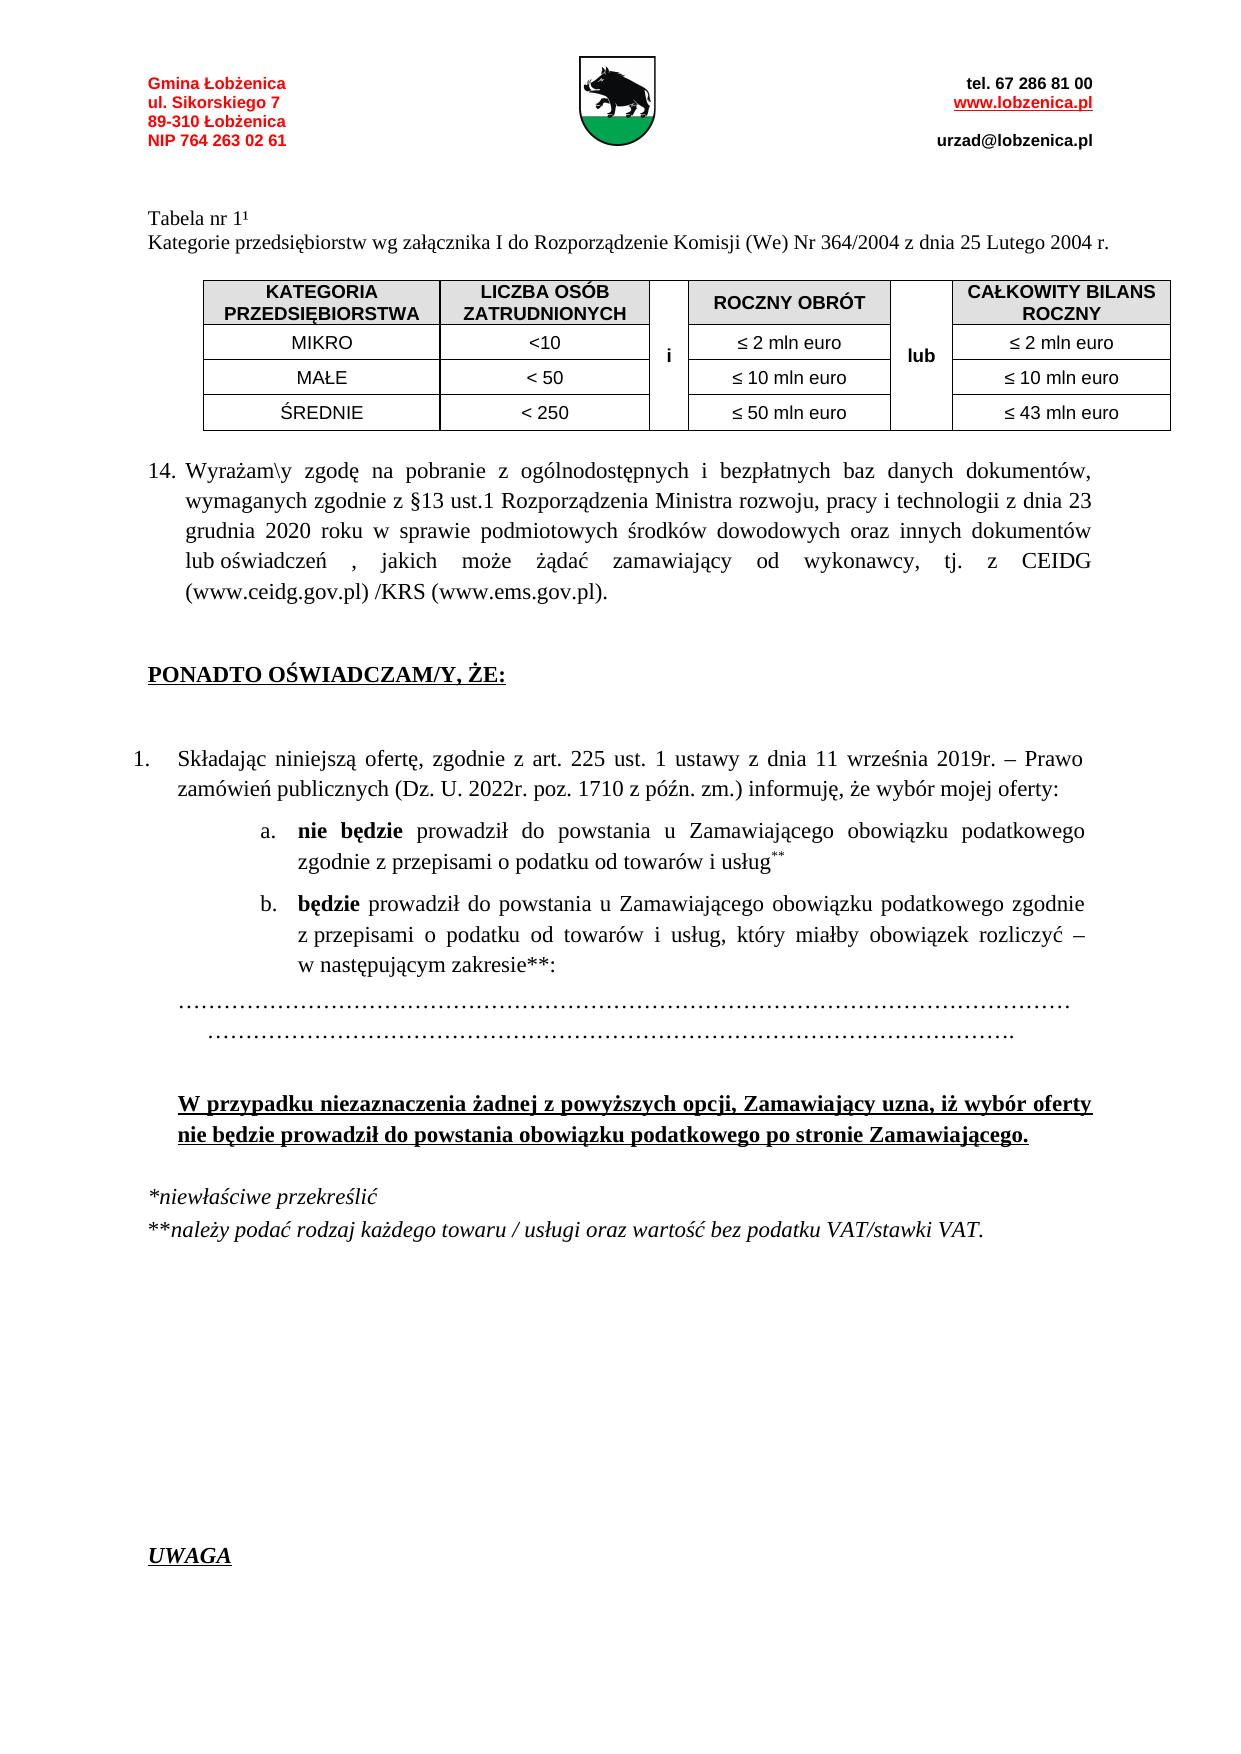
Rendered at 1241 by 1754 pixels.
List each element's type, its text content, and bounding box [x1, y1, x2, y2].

picture [579, 56, 656, 146]
table_header CAŁKOWITY BILANS ROCZNY [953, 281, 1170, 324]
table_cell MIKRO [204, 325, 439, 359]
text *niewłaściwe przekreślić [148, 1183, 1093, 1210]
table_cell ≤ 50 mln euro [689, 395, 890, 429]
table_header KATEGORIA PRZEDSIĘBIORSTWA [204, 281, 439, 324]
table_cell ŚREDNIE [204, 395, 439, 429]
table_cell MAŁE [204, 360, 439, 394]
table_cell <10 [441, 325, 649, 359]
table_header LICZBA OSÓB ZATRUDNIONYCH [441, 281, 649, 324]
list będzie prowadził do powstania u Zamawiającego obowiązku podatkowego zgodnie z przepisami o podatku od towarów i usług, który miałby obowiązek rozliczyć – w następującym zakresie**: [260, 890, 1086, 977]
table_cell ≤ 2 mln euro [689, 325, 890, 359]
table_header lub [891, 281, 952, 429]
table_header ROCZNY OBRÓT [689, 281, 890, 324]
text ……………………………………………………………………………………………………………………………………………………………………………………………………. [177, 987, 1093, 1044]
text Tabela nr 1¹ [148, 206, 1119, 229]
text W przypadku niezaznaczenia żadnej z powyższych opcji, Zamawiający uzna, iż wybór oferty nie będzie prowadził do powstania obowiązku podatkowego po stronie Zamawiającego. [177, 1114, 1093, 1147]
text **należy podać rodzaj każdego towaru / usługi oraz wartość bez podatku VAT/stawki VAT. [148, 1216, 1093, 1242]
table_header i [650, 281, 688, 429]
table_cell < 50 [441, 360, 649, 394]
text Kategorie przedsiębiorstw wg załącznika I do Rozporządzenie Komisji (We) Nr 364/2004 z dnia 25 Lutego 2004 r. [148, 229, 1142, 254]
list nie będzie prowadził do powstania u Zamawiającego obowiązku podatkowego zgodnie z przepisami o podatku od towarów i usług** [260, 817, 1086, 874]
text UWAGA [148, 1542, 1093, 1569]
text PONADTO OŚWIADCZAM/Y, ŻE: [148, 661, 1093, 687]
table_cell ≤ 43 mln euro [953, 395, 1170, 429]
text W przypadku niezaznaczenia żadnej z powyższych opcji, Zamawiający uzna, iż wybór oferty nie będzie prowadził do powstania obowiązku podatkowego po stronie Zamawiającego. [177, 1090, 1093, 1113]
table_cell ≤ 10 mln euro [689, 360, 890, 394]
table_cell < 250 [441, 395, 649, 429]
list Wyrażam\y zgodę na pobranie z ogólnodostępnych i bezpłatnych baz danych dokumentów, wymaganych zgodnie z §13 ust.1 Rozporządzenia Ministra rozwoju, pracy i technologii z dnia 23 grudnia 2020 roku w sprawie podmiotowych środków dowodowych oraz innych dokumentów lub oświadczeń , jakich może żądać zamawiający od wykonawcy, tj. z CEIDG (www.ceidg.gov.pl) /KRS (www.ems.gov.pl). [148, 457, 1093, 604]
table_cell ≤ 10 mln euro [953, 360, 1170, 394]
table_cell ≤ 2 mln euro [953, 325, 1170, 359]
list Składając niniejszą ofertę, zgodnie z art. 225 ust. 1 ustawy z dnia 11 września 2019r. – Prawo zamówień publicznych (Dz. U. 2022r. poz. 1710 z późn. zm.) informuję, że wybór mojej oferty: [133, 744, 1086, 801]
